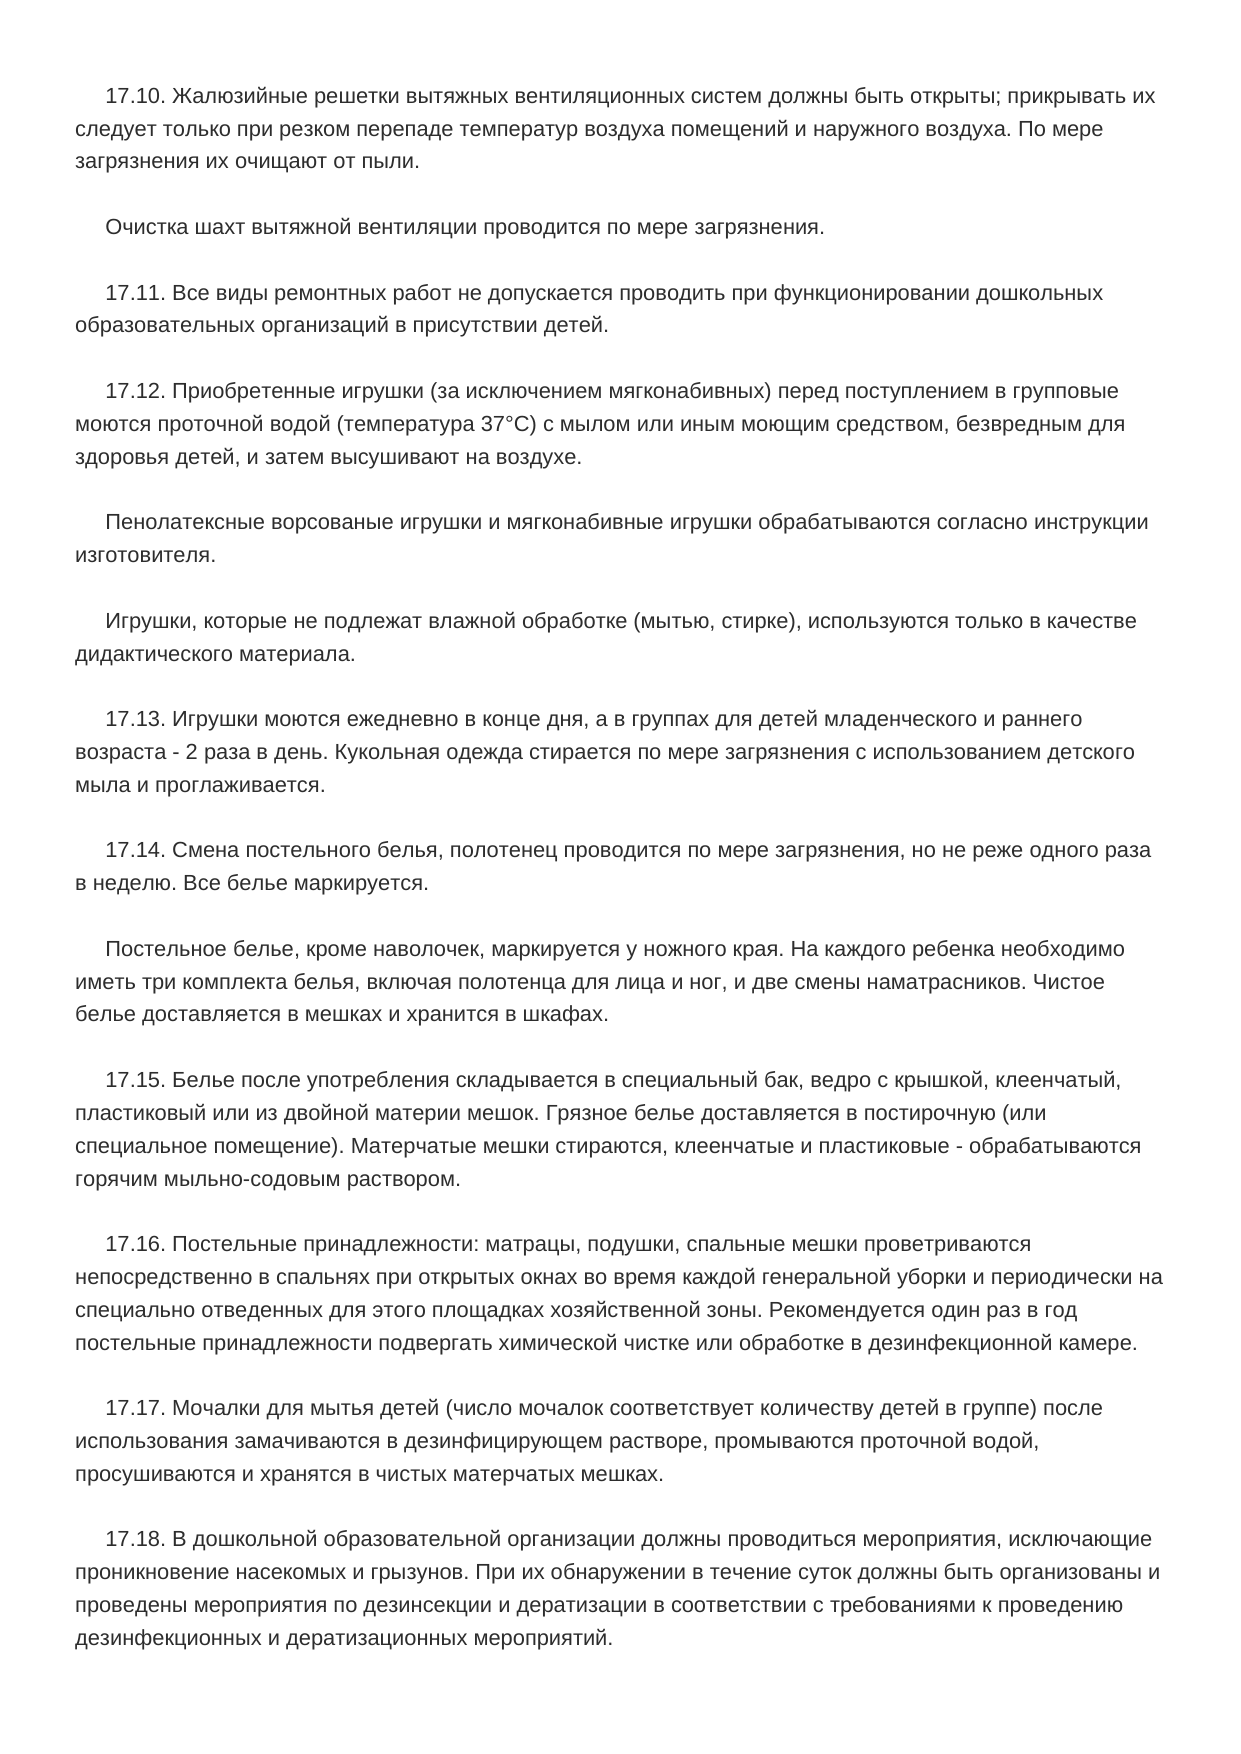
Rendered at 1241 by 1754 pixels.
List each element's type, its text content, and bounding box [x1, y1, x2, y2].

text 17.14. Смена постельного белья, полотенец проводится по мере загрязнения, но не реже одного раза в неделю. Все белье маркируется. Постельное белье, кроме наволочек, маркируется у ножного края. На каждого ребенка необходимо иметь три комплекта белья, включая полотенца для лица и ног, и две смены наматрасников. Чистое белье доставляется в мешках и хранится в шкафах. [75, 830, 1165, 1059]
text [75, 1519, 1165, 1650]
text 17.13. Игрушки моются ежедневно в конце дня, а в группах для детей младенческого и раннего возраста - 2 раза в день. Кукольная одежда стирается по мере загрязнения с использованием детского мыла и проглаживается. [75, 698, 1165, 830]
text 17.11. Все виды ремонтных работ не допускается проводить при функционировании дошкольных образовательных организаций в присутствии детей. [75, 272, 1165, 370]
text 17.15. Белье после употребления складывается в специальный бак, ведро с крышкой, клеенчатый, пластиковый или из двойной материи мешок. Грязное белье доставляется в постирочную (или специальное помещение). Матерчатые мешки стираются, клеенчатые и пластиковые - обрабатываются горячим мыльно-содовым раствором. [75, 1059, 1165, 1223]
text 17.10. Жалюзийные решетки вытяжных вентиляционных систем должны быть открыты; прикрывать их следует только при резком перепаде температур воздуха помещений и наружного воздуха. По мере загрязнения их очищают от пыли. Очистка шахт вытяжной вентиляции проводится по мере загрязнения. [75, 75, 1165, 272]
text 17.12. Приобретенные игрушки (за исключением мягконабивных) перед поступлением в групповые моются проточной водой (температура 37°С) с мылом или иным моющим средством, безвредным для здоровья детей, и затем высушивают на воздухе. Пенолатексные ворсованые игрушки и мягконабивные игрушки обрабатываются согласно инструкции изготовителя. Игрушки, которые не подлежат влажной обработке (мытью, стирке), используются только в качестве дидактического материала. [75, 370, 1165, 698]
text 17.16. Постельные принадлежности: матрацы, подушки, спальные мешки проветриваются непосредственно в спальнях при открытых окнах во время каждой генеральной уборки и периодически на специально отведенных для этого площадках хозяйственной зоны. Рекомендуется один раз в год постельные принадлежности подвергать химической чистке или обработке в дезинфекционной камере. [75, 1223, 1165, 1387]
text 17.17. Мочалки для мытья детей (число мочалок соответствует количеству детей в группе) после использования замачиваются в дезинфицирующем растворе, промываются проточной водой, просушиваются и хранятся в чистых матерчатых мешках. [75, 1387, 1165, 1519]
